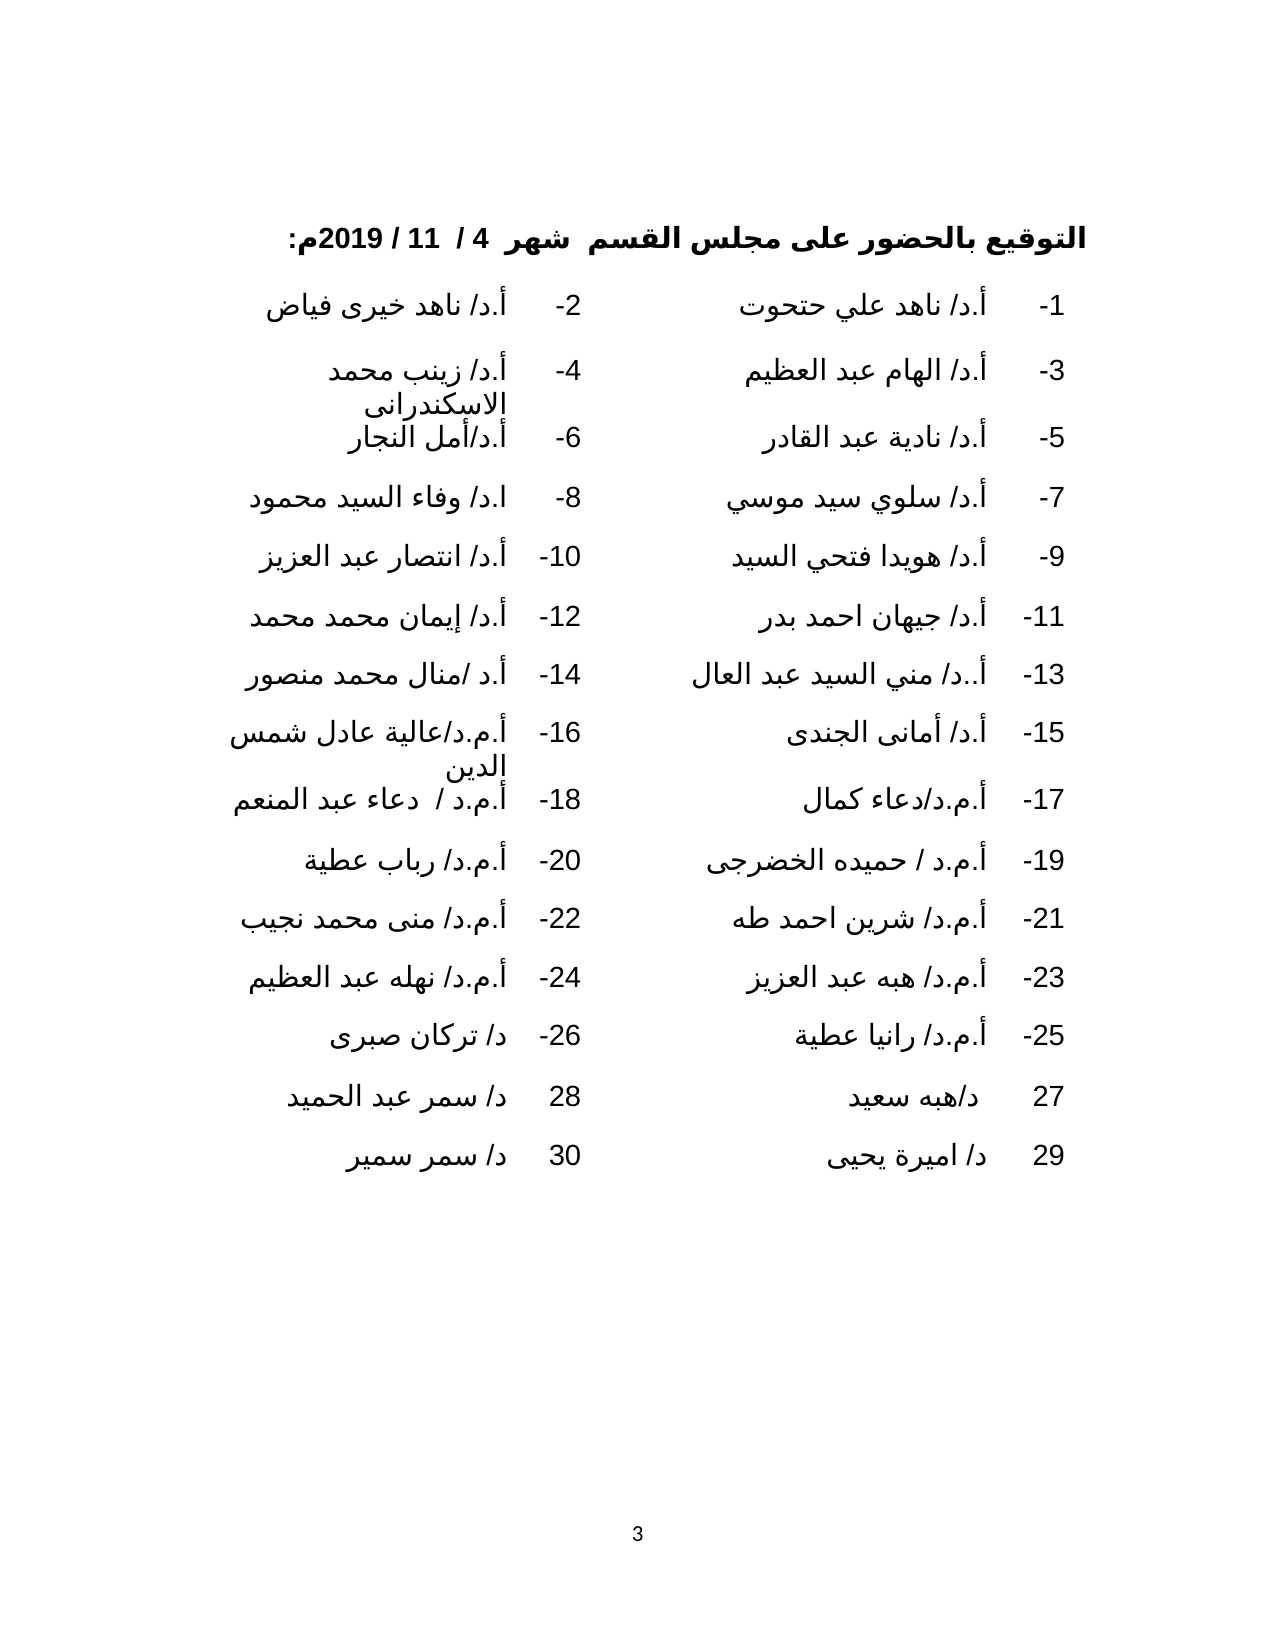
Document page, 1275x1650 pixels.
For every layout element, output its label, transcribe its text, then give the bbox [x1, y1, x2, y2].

table_cell أ.د/ انتصار عبد العزيز [176, 539, 519, 599]
table_cell 25- [999, 1019, 1076, 1079]
table_header 1- [999, 288, 1076, 353]
table_cell 11- [999, 599, 1076, 657]
table_cell د/ سمر سمير [176, 1138, 519, 1203]
table_header 2- [519, 288, 592, 353]
table_cell أ.م.د/ رباب عطية [176, 843, 519, 901]
table_cell 16- [519, 715, 592, 782]
table_cell د/هبه سعيد [593, 1079, 998, 1138]
table_cell أ.م.د/ شرين احمد طه [593, 901, 998, 960]
table_cell 5- [999, 420, 1076, 480]
table_cell أ.د/أمل النجار [176, 420, 519, 480]
table_cell 30 [519, 1138, 592, 1203]
table_cell 7- [999, 480, 1076, 539]
table_cell 19- [999, 843, 1076, 901]
table_cell 17- [999, 783, 1076, 843]
table_cell 8- [519, 480, 592, 539]
table_cell 26- [519, 1019, 592, 1079]
table_cell 14- [519, 657, 592, 715]
table_cell د/ سمر عبد الحميد [176, 1079, 519, 1138]
table_cell أ.د/ إيمان محمد محمد [176, 599, 519, 657]
table_cell أ.م.د / دعاء عبد المنعم [176, 783, 519, 843]
table_cell 9- [999, 539, 1076, 599]
table_cell د/ تركان صبرى [176, 1019, 519, 1079]
table_cell أ.د/ سلوي سيد موسي [593, 480, 998, 539]
table_cell أ.د/ الهام عبد العظيم [593, 353, 998, 420]
table_cell أ.د/ أمانى الجندى [593, 715, 998, 782]
table_cell 18- [519, 783, 592, 843]
table_cell أ.م.د/ منى محمد نجيب [176, 901, 519, 960]
table_cell أ.د/ هويدا فتحي السيد [593, 539, 998, 599]
table_cell 27 [999, 1079, 1076, 1138]
text التوقيع بالحضور على مجلس القسم شهر 4 / 11 / 2019م: [187, 221, 1087, 254]
table_cell د/ اميرة يحيى [593, 1138, 998, 1203]
table_cell 4- [519, 353, 592, 420]
table_cell أ.م.د/ رانيا عطية [593, 1019, 998, 1079]
table_cell أ.م.د/ نهله عبد العظيم [176, 960, 519, 1018]
table_cell أ.د /منال محمد منصور [176, 657, 519, 715]
table_cell أ.د/ نادية عبد القادر [593, 420, 998, 480]
table_cell 10- [519, 539, 592, 599]
table_header أ.د/ ناهد خيرى فياض [176, 288, 519, 353]
table_cell 3- [999, 353, 1076, 420]
table_cell 13- [999, 657, 1076, 715]
table_cell 6- [519, 420, 592, 480]
table_cell 15- [999, 715, 1076, 782]
table_cell أ.م.د/ هبه عبد العزيز [593, 960, 998, 1018]
table_cell 24- [519, 960, 592, 1018]
table_cell 20- [519, 843, 592, 901]
table_cell أ.م.د/دعاء كمال [593, 783, 998, 843]
table_cell ا.د/ وفاء السيد محمود [176, 480, 519, 539]
table_cell 21- [999, 901, 1076, 960]
table_cell 28 [519, 1079, 592, 1138]
table_header أ.د/ ناهد علي حتحوت [593, 288, 998, 353]
table_cell أ.د/ زينب محمد الاسكندرانى [176, 353, 519, 420]
table_cell 12- [519, 599, 592, 657]
table_cell أ.د/ جيهان احمد بدر [593, 599, 998, 657]
table_cell 22- [519, 901, 592, 960]
table_cell 29 [999, 1138, 1076, 1203]
table_cell أ.م.د/عالية عادل شمس الدين [176, 715, 519, 782]
table_cell أ..د/ مني السيد عبد العال [593, 657, 998, 715]
table_cell 23- [999, 960, 1076, 1018]
table_cell أ.م.د / حميده الخضرجى [593, 843, 998, 901]
